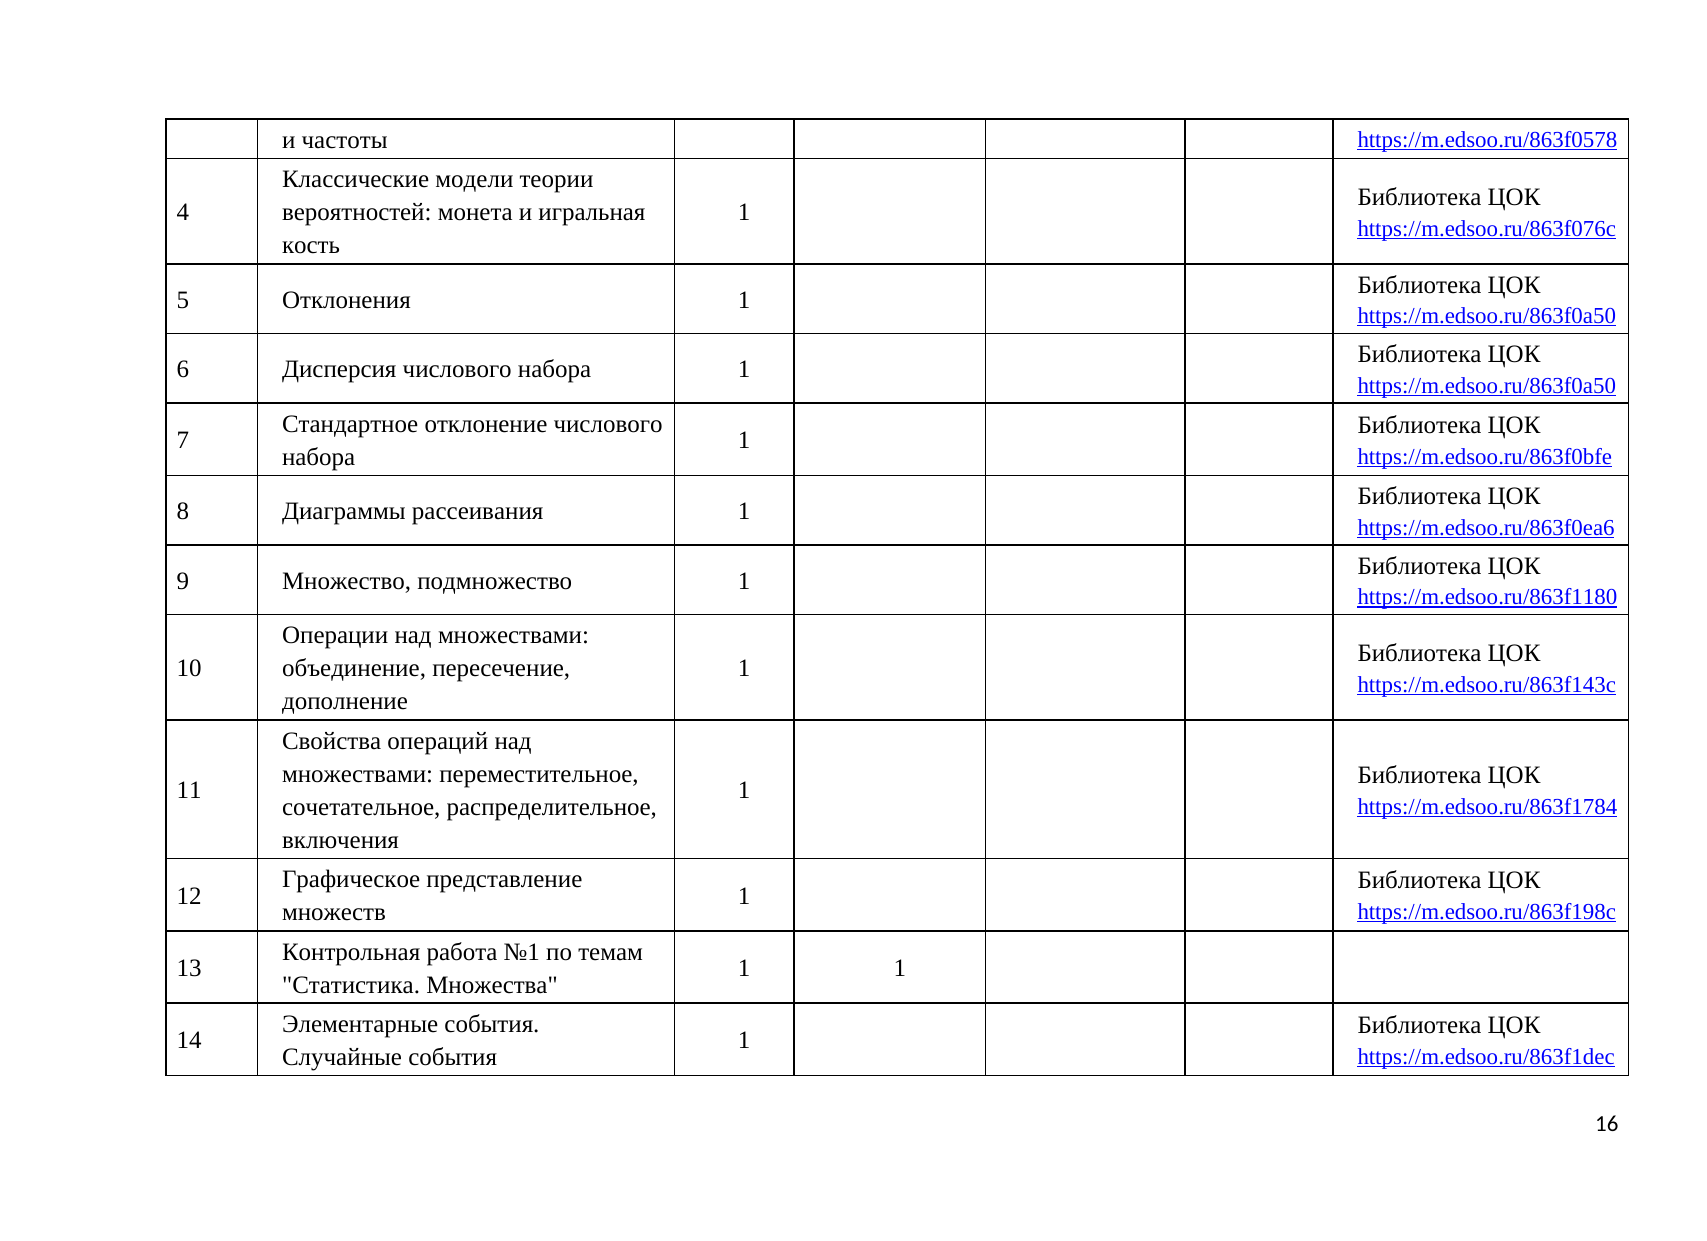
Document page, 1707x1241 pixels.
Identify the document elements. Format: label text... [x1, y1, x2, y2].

table_cell [795, 615, 985, 719]
table_cell [1186, 1004, 1332, 1075]
table_cell 14 [167, 1004, 257, 1075]
table_cell [1186, 615, 1332, 719]
table_cell 1 [675, 404, 793, 474]
table_cell 1 [675, 546, 793, 614]
table_cell Библиотека ЦОК https://m.edsoo.ru/863f0a50 [1334, 265, 1628, 332]
table_cell Множество, подмножество [258, 546, 674, 614]
table_cell [795, 120, 985, 157]
table_cell [986, 404, 1184, 474]
table_cell 4 [167, 159, 257, 263]
table_cell [1186, 159, 1332, 263]
table_cell 7 [167, 404, 257, 474]
table_cell 1 [675, 1004, 793, 1075]
table_cell Библиотека ЦОК https://m.edsoo.ru/863f1180 [1334, 546, 1628, 614]
table_cell 1 [675, 334, 793, 402]
table_cell 5 [167, 265, 257, 332]
table_cell Библиотека ЦОК https://m.edsoo.ru/863f0bfe [1334, 404, 1628, 474]
table_cell 1 [675, 265, 793, 332]
table_cell [986, 265, 1184, 332]
table_cell Дисперсия числового набора [258, 334, 674, 402]
table_cell [795, 859, 985, 930]
table_cell Библиотека ЦОК https://m.edsoo.ru/863f0ea6 [1334, 476, 1628, 544]
table_cell [986, 334, 1184, 402]
table_cell 12 [167, 859, 257, 930]
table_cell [258, 120, 674, 157]
table_cell [1186, 859, 1332, 930]
table_cell Диаграммы рассеивания [258, 476, 674, 544]
table_cell Отклонения [258, 265, 674, 332]
table_cell Операции над множествами: объединение, пересечение, дополнение [258, 615, 674, 719]
table_cell 1 [675, 859, 793, 930]
table_cell 1 [675, 932, 793, 1002]
table_cell 1 [795, 932, 985, 1002]
table_cell [986, 615, 1184, 719]
table_cell [795, 1004, 985, 1075]
table_cell Стандартное отклонение числового набора [258, 404, 674, 474]
table_cell [1186, 404, 1332, 474]
table_cell [795, 476, 985, 544]
table_cell 1 [675, 120, 793, 157]
table_cell [1186, 476, 1332, 544]
table_cell [1186, 721, 1332, 857]
table_cell Классические модели теории вероятностей: монета и игральная кость [258, 159, 674, 263]
table_cell 3 [167, 120, 257, 157]
table_cell [795, 265, 985, 332]
table_cell 1 [675, 159, 793, 263]
table_cell Библиотека ЦОК https://m.edsoo.ru/863f198c [1334, 859, 1628, 930]
table_cell [1186, 334, 1332, 402]
table_cell [795, 159, 985, 263]
table_cell Библиотека ЦОК https://m.edsoo.ru/863f076c [1334, 159, 1628, 263]
table_cell [795, 721, 985, 857]
table_cell [1186, 546, 1332, 614]
table_cell 1 [675, 476, 793, 544]
table_cell [1186, 932, 1332, 1002]
table_cell [795, 546, 985, 614]
table_cell Контрольная работа №1 по темам "Статистика. Множества" [258, 932, 674, 1002]
table_cell [986, 546, 1184, 614]
table_cell 1 [675, 615, 793, 719]
table_cell [986, 859, 1184, 930]
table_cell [1334, 120, 1628, 157]
table_cell Элементарные события. Случайные события [258, 1004, 674, 1075]
table_cell [795, 334, 985, 402]
table_cell Библиотека ЦОК https://m.edsoo.ru/863f143c [1334, 615, 1628, 719]
table_cell [986, 721, 1184, 857]
table_cell 6 [167, 334, 257, 402]
table_cell [1334, 932, 1628, 1002]
table_cell [986, 1004, 1184, 1075]
table_cell [1186, 120, 1332, 157]
table_cell 1 [675, 721, 793, 857]
table_cell Библиотека ЦОК https://m.edsoo.ru/863f1784 [1334, 721, 1628, 857]
table_cell [1186, 265, 1332, 332]
table_cell 10 [167, 615, 257, 719]
table_cell 13 [167, 932, 257, 1002]
table_cell [986, 120, 1184, 157]
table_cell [1334, 1004, 1628, 1075]
table_cell [986, 476, 1184, 544]
table_cell Свойства операций над множествами: переместительное, сочетательное, распределительное, включения [258, 721, 674, 857]
table_cell Графическое представление множеств [258, 859, 674, 930]
table_cell 11 [167, 721, 257, 857]
table_cell [986, 932, 1184, 1002]
table_cell [986, 159, 1184, 263]
table_cell 8 [167, 476, 257, 544]
table_cell [795, 404, 985, 474]
table_cell 9 [167, 546, 257, 614]
table_cell Библиотека ЦОК https://m.edsoo.ru/863f0a50 [1334, 334, 1628, 402]
